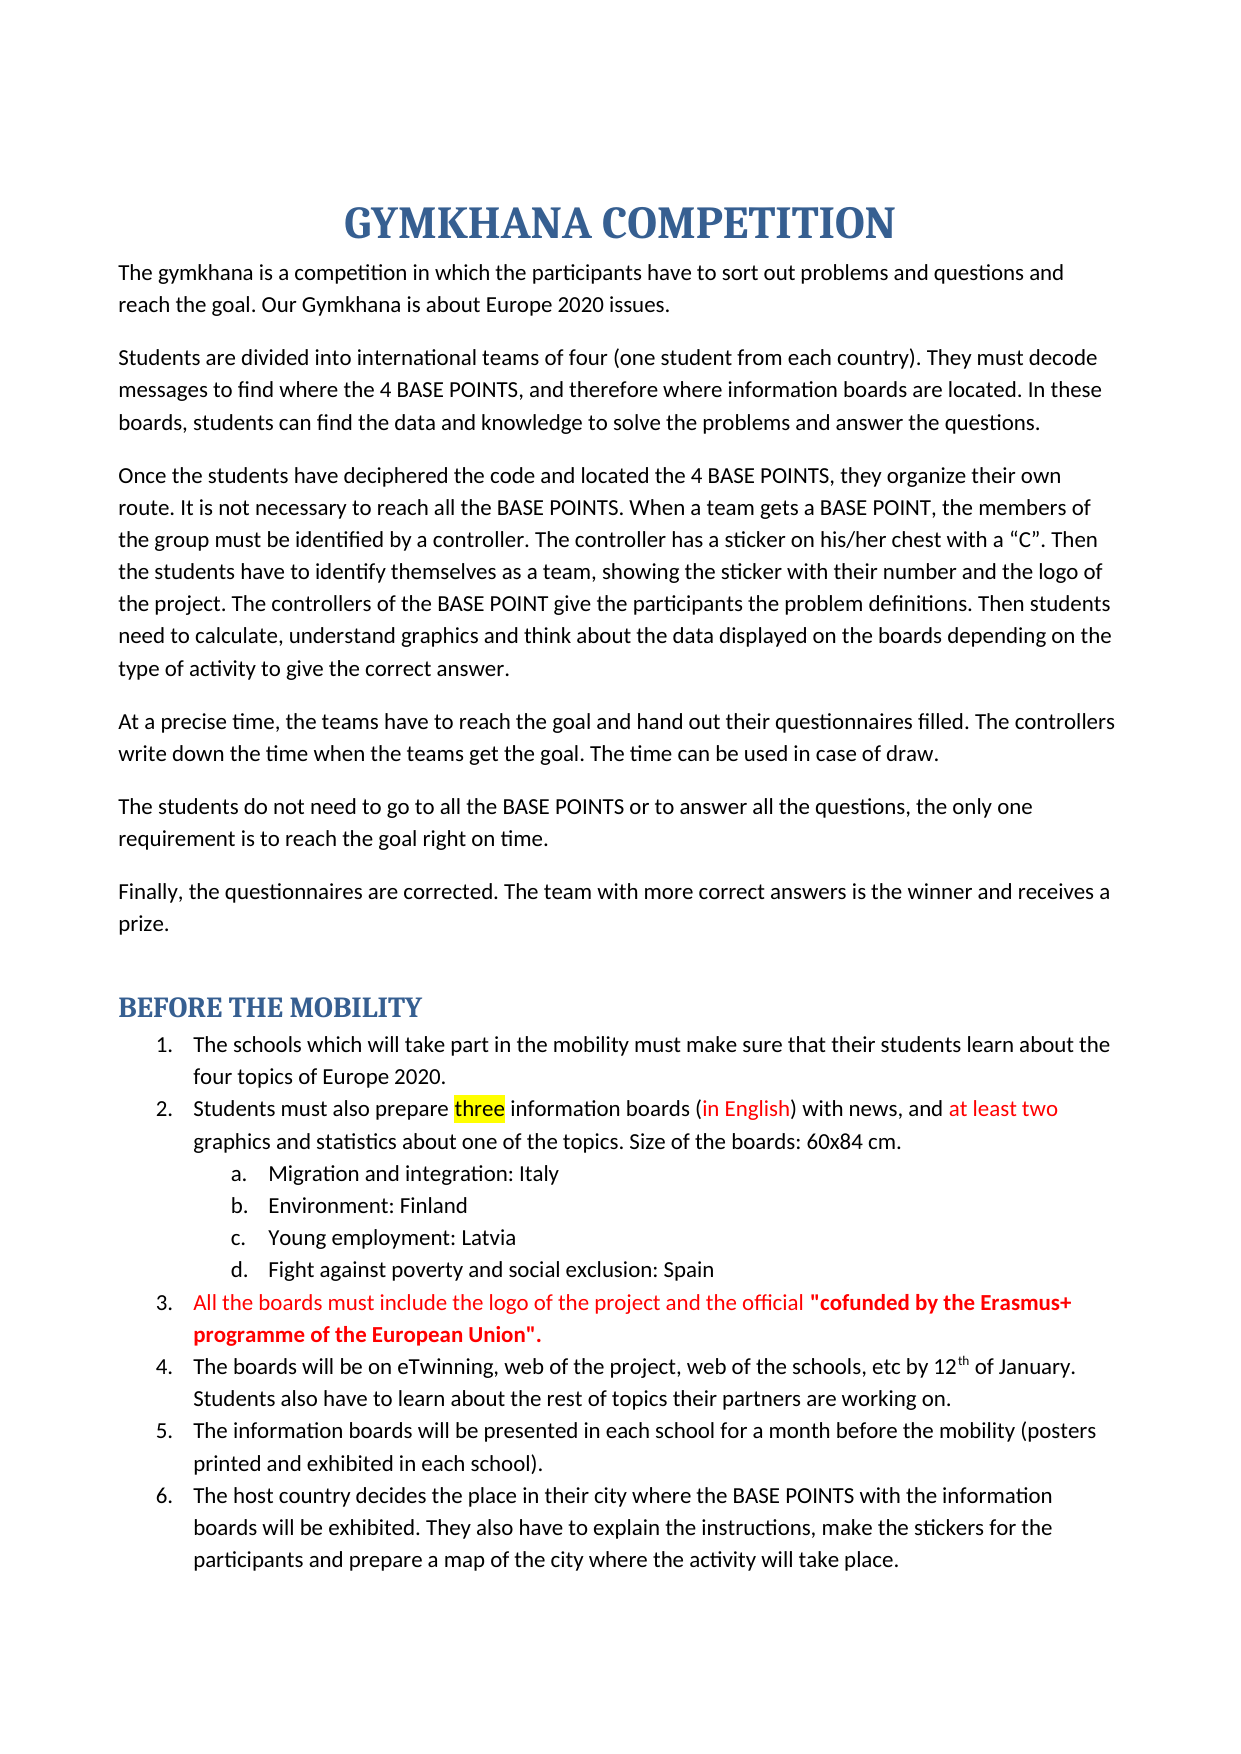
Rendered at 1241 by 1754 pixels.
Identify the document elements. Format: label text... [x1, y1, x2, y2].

list Young employment: Latvia [231, 1223, 1122, 1251]
text The students do not need to go to all the BASE POINTS or to answer all the questions, the only one requirement is to reach the goal right on time. [118, 792, 1122, 852]
text The gymkhana is a competition in which the participants have to sort out problems and questions and reach the goal. Our Gymkhana is about Europe 2020 issues. [118, 258, 1122, 318]
list The schools which will take part in the mobility must make sure that their students learn about the four topics of Europe 2020. [156, 1030, 1122, 1090]
list The host country decides the place in their city where the BASE POINTS with the information boards will be exhibited. They also have to explain the instructions, make the stickers for the participants and prepare a map of the city where the activity will take place. [156, 1481, 1122, 1573]
subtitle BEFORE THE MOBILITY [118, 992, 1122, 1025]
text At a precise time, the teams have to reach the goal and hand out their questionnaires filled. The controllers write down the time when the teams get the goal. The time can be used in case of draw. [118, 707, 1122, 767]
list Environment: Finland [231, 1191, 1122, 1219]
text Once the students have deciphered the code and located the 4 BASE POINTS, they organize their own route. It is not necessary to reach all the BASE POINTS. When a team gets a BASE POINT, the members of the group must be identified by a controller. The controller has a sticker on his/her chest with a “C”. Then the students have to identify themselves as a team, showing the sticker with their number and the logo of the project. The controllers of the BASE POINT give the participants the problem definitions. Then students need to calculate, understand graphics and think about the data displayed on the boards depending on the type of activity to give the correct answer. [118, 461, 1122, 682]
list All the boards must include the logo of the project and the official "cofunded by the Erasmus+ programme of the European Union". [156, 1288, 1122, 1348]
list Students must also prepare three information boards (in English) with news, and at least two graphics and statistics about one of the topics. Size of the boards: 60x84 cm. [156, 1094, 1122, 1155]
list The boards will be on eTwinning, web of the project, web of the schools, etc by 12th of January. Students also have to learn about the rest of topics their partners are working on. [156, 1352, 1122, 1412]
text Finally, the questionnaires are corrected. The team with more correct answers is the winner and receives a prize. [118, 877, 1122, 937]
text Students are divided into international teams of four (one student from each country). They must decode messages to find where the 4 BASE POINTS, and therefore where information boards are located. In these boards, students can find the data and knowledge to solve the problems and answer the questions. [118, 343, 1122, 436]
list Migration and integration: Italy [231, 1159, 1122, 1187]
subtitle GYMKHANA COMPETITION [118, 198, 1122, 250]
list The information boards will be presented in each school for a month before the mobility (posters printed and exhibited in each school). [156, 1416, 1122, 1477]
list Fight against poverty and social exclusion: Spain [231, 1256, 1122, 1283]
